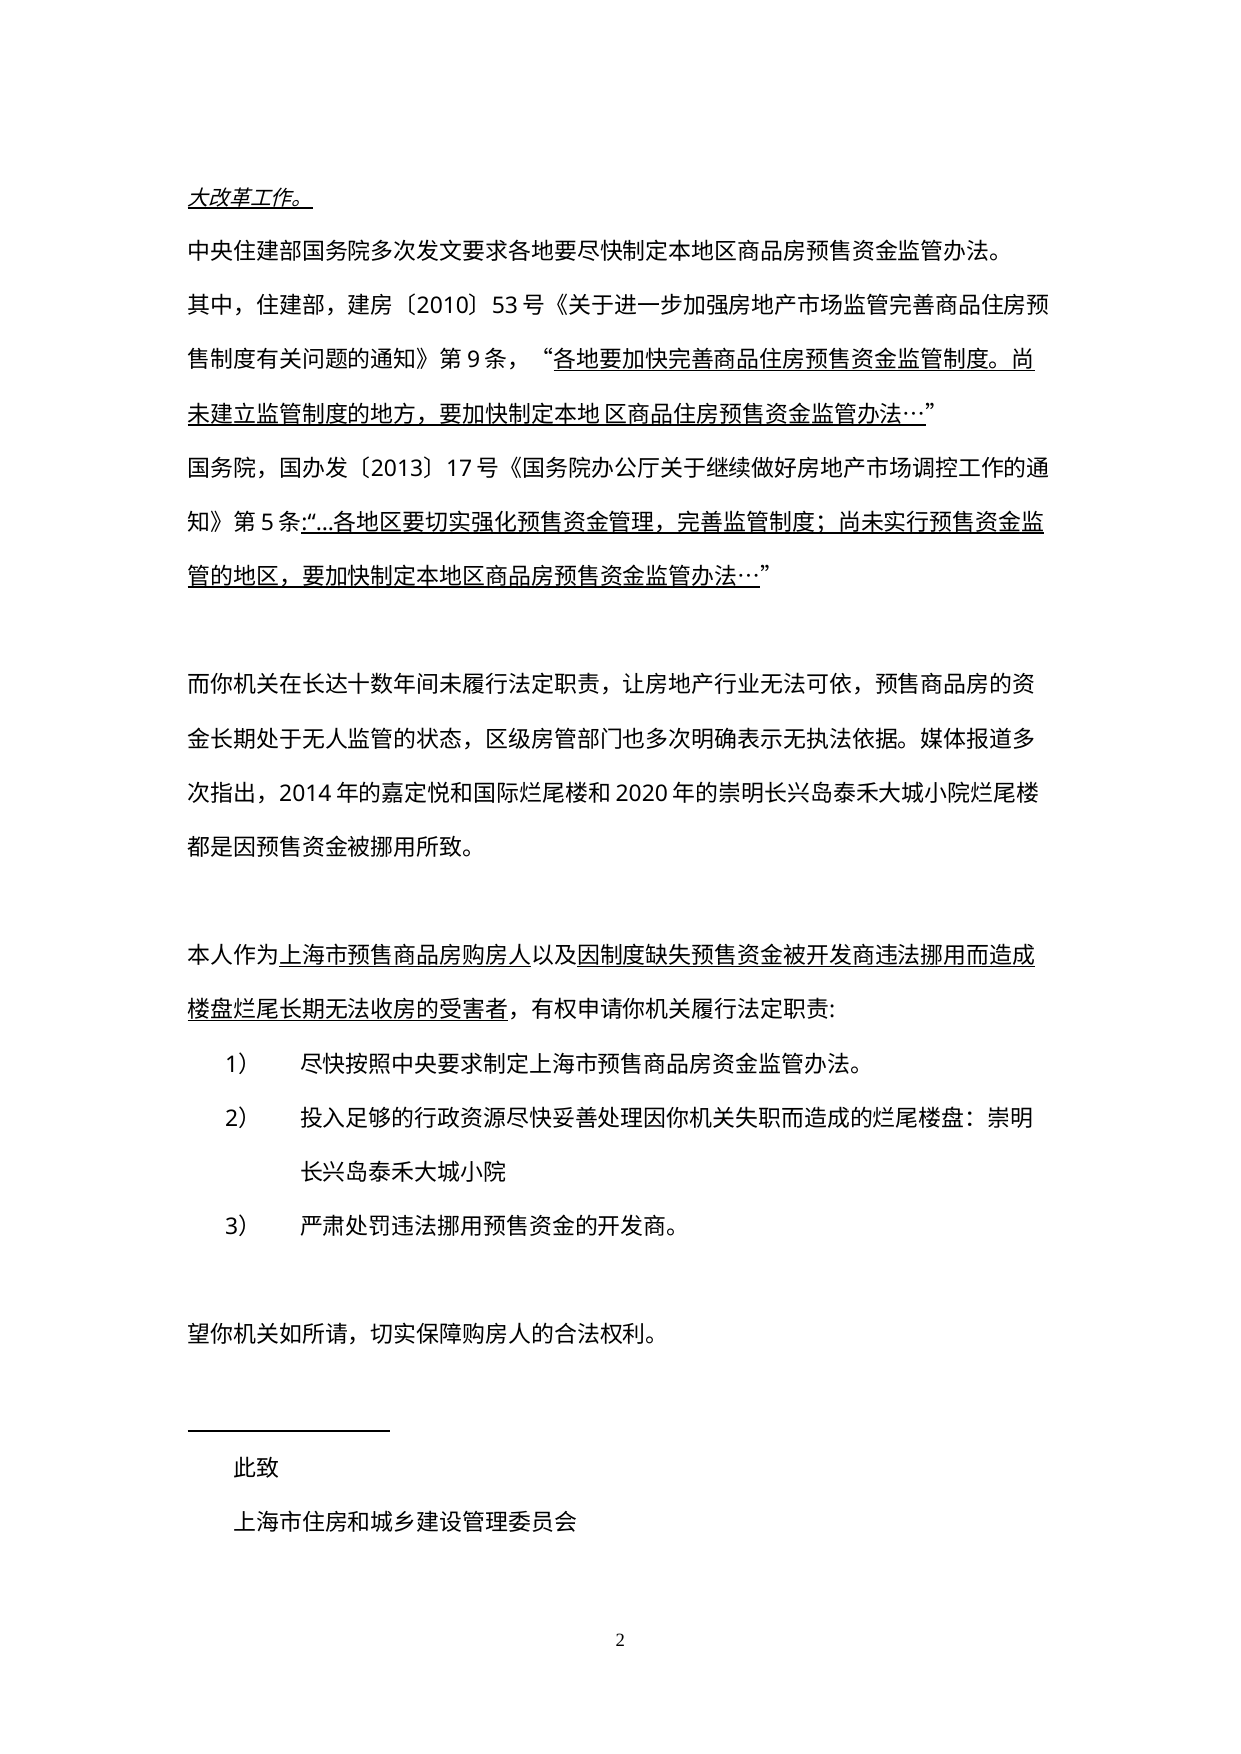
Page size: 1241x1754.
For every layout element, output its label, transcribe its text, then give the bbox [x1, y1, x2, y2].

text 望你机关如所请，切实保障购房人的合法权利。 [187, 1299, 1053, 1354]
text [187, 162, 1053, 270]
text 本人作为上海市预售商品房购房人以及因制度缺失预售资金被开发商违法挪用而造成楼盘烂尾长期无法收房的受害者，有权申请你机关履行法定职责: [187, 920, 1053, 1029]
text 国务院，国办发〔2013〕17号《国务院办公厅关于继续做好房地产市场调控工作的通知》第5条:“…各地区要切实强化预售资金管理，完善监管制度；尚未实行预售资金监管的地区，要加快制定本地区商品房预售资金监管办法…” [187, 433, 1053, 595]
text 上海市住房和城乡建设管理委员会 [187, 1487, 1053, 1541]
list 投入足够的行政资源尽快妥善处理因你机关失职而造成的烂尾楼盘：崇明长兴岛泰禾大城小院 [225, 1083, 1053, 1191]
list 尽快按照中央要求制定上海市预售商品房资金监管办法。 [225, 1029, 1053, 1083]
text 而你机关在长达十数年间未履行法定职责，让房地产行业无法可依，预售商品房的资金长期处于无人监管的状态，区级房管部门也多次明确表示无执法依据。媒体报道多次指出，2014年的嘉定悦和国际烂尾楼和2020年的崇明长兴岛泰禾大城小院烂尾楼都是因预售资金被挪用所致。 [187, 649, 1053, 866]
text 此致 [187, 1433, 1053, 1487]
list 严肃处罚违法挪用预售资金的开发商。 [225, 1191, 1053, 1245]
text 其中，住建部，建房〔2010〕53号《关于进一步加强房地产市场监管完善商品住房预售制度有关问题的通知》第9条，“各地要加快完善商品住房预售资金监管制度。尚未建立监管制度的地方，要加快制定本地 区商品住房预售资金监管办法…” [187, 270, 1053, 433]
